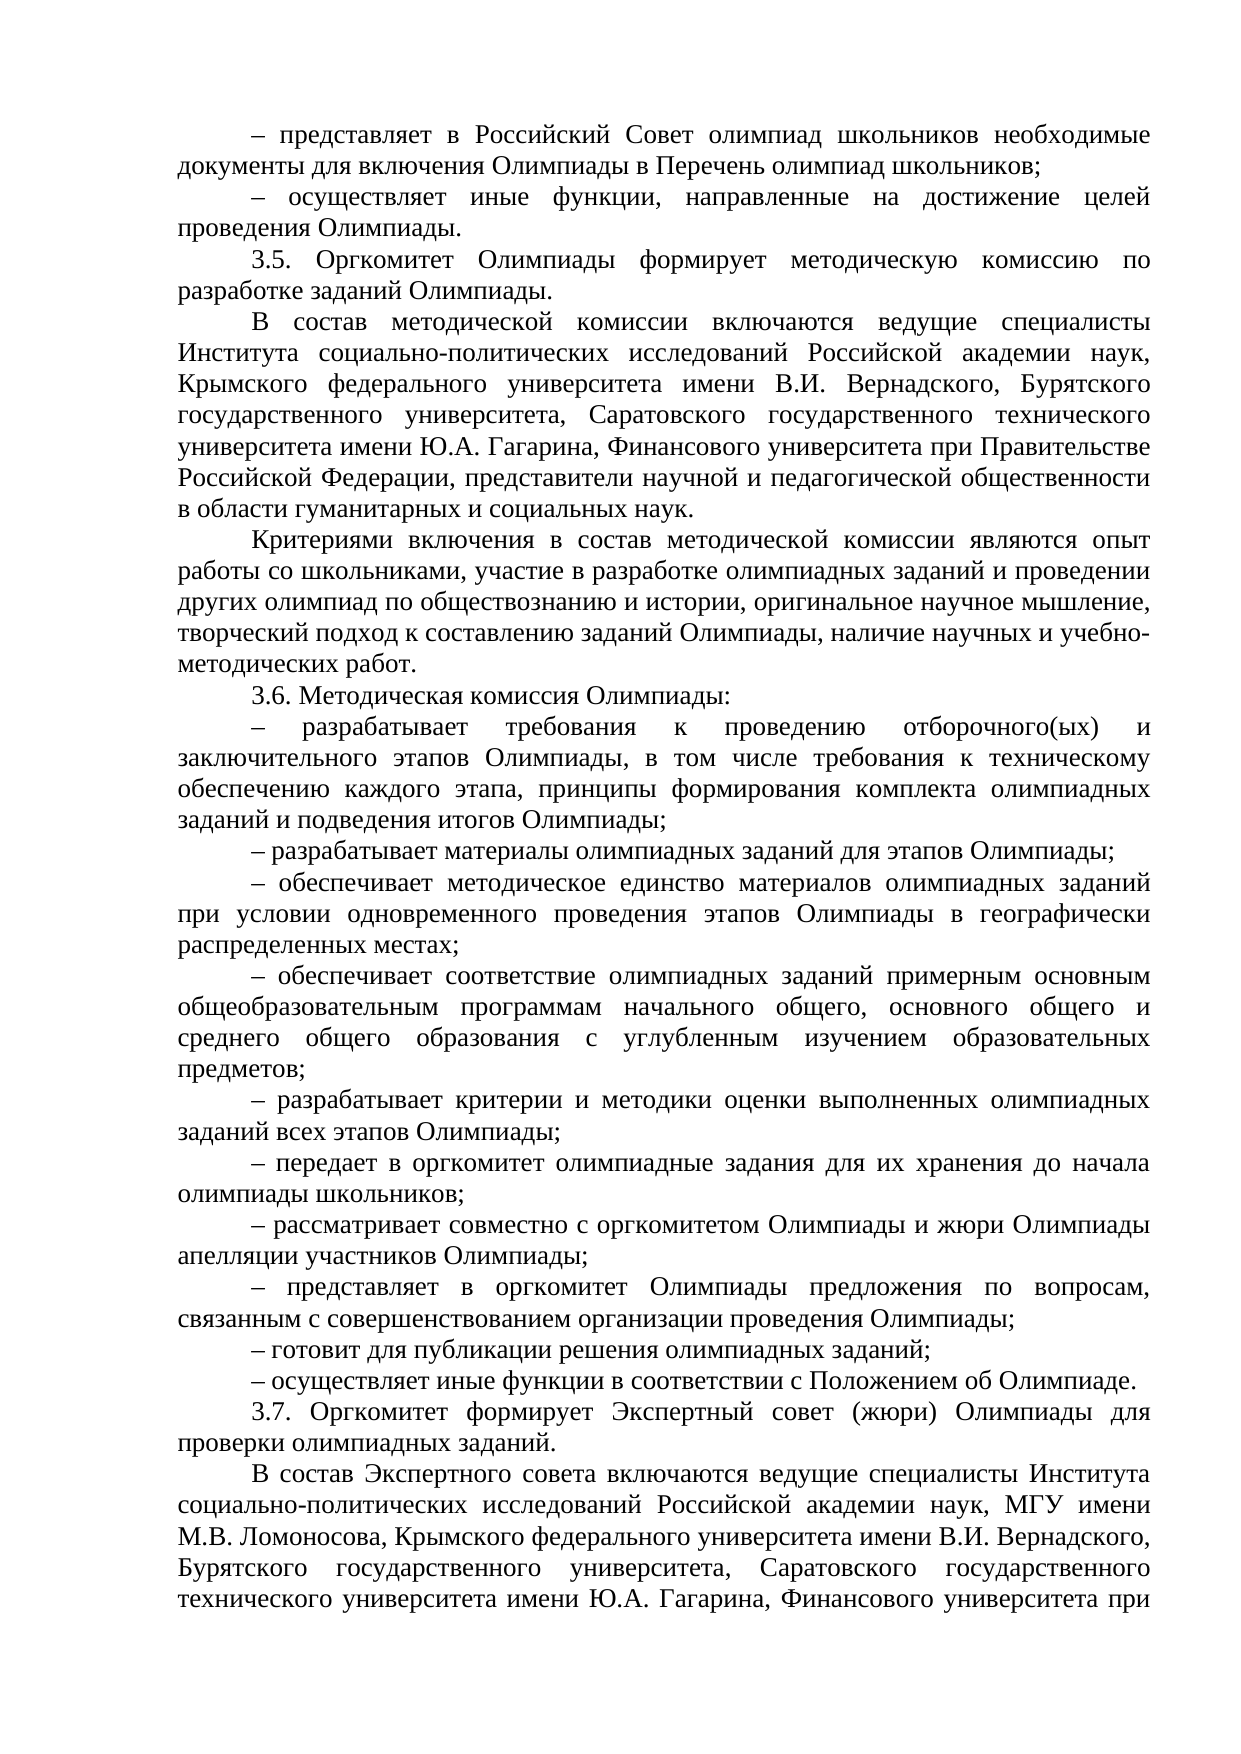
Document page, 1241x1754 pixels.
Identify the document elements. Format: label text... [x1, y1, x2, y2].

text 3.7. Оргкомитет формирует Экспертный совет (жюри) Олимпиады для проверки олимпиадных заданий. [177, 1395, 1152, 1457]
text 3.6. Методическая комиссия Олимпиады: [177, 679, 1152, 710]
text В состав методической комиссии включаются ведущие специалисты Института социально-политических исследований Российской академии наук, Крымского федерального университета имени В.И. Вернадского, Бурятского государственного университета, Саратовского государственного технического университета имени Ю.А. Гагарина, Финансового университета при Правительстве Российской Федерации, представители научной и педагогической общественности в области гуманитарных и социальных наук. [177, 305, 1152, 523]
text – готовит для публикации решения олимпиадных заданий; [177, 1333, 1152, 1364]
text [177, 1457, 1152, 1613]
text – представляет в Российский Совет олимпиад школьников необходимые документы для включения Олимпиады в Перечень олимпиад школьников; [177, 118, 1152, 180]
text – разрабатывает материалы олимпиадных заданий для этапов Олимпиады; [177, 834, 1152, 866]
text 3.5. Оргкомитет Олимпиады формирует методическую комиссию по разработке заданий Олимпиады. [177, 243, 1152, 305]
text – передает в оргкомитет олимпиадные задания для их хранения до начала олимпиады школьников; [177, 1146, 1152, 1208]
text – обеспечивает методическое единство материалов олимпиадных заданий при условии одновременного проведения этапов Олимпиады в географически распределенных местах; [177, 866, 1152, 959]
text – осуществляет иные функции в соответствии с Положением об Олимпиаде. [177, 1364, 1152, 1395]
text – представляет в оргкомитет Олимпиады предложения по вопросам, связанным с совершенствованием организации проведения Олимпиады; [177, 1271, 1152, 1333]
text – рассматривает совместно с оргкомитетом Олимпиады и жюри Олимпиады апелляции участников Олимпиады; [177, 1208, 1152, 1271]
text – разрабатывает требования к проведению отборочного(ых) и заключительного этапов Олимпиады, в том числе требования к техническому обеспечению каждого этапа, принципы формирования комплекта олимпиадных заданий и подведения итогов Олимпиады; [177, 710, 1152, 834]
text – обеспечивает соответствие олимпиадных заданий примерным основным общеобразовательным программам начального общего, основного общего и среднего общего образования с углубленным изучением образовательных предметов; [177, 959, 1152, 1084]
text – разрабатывает критерии и методики оценки выполненных олимпиадных заданий всех этапов Олимпиады; [177, 1084, 1152, 1146]
text – осуществляет иные функции, направленные на достижение целей проведения Олимпиады. [177, 180, 1152, 243]
text Критериями включения в состав методической комиссии являются опыт работы со школьниками, участие в разработке олимпиадных заданий и проведении других олимпиад по обществознанию и истории, оригинальное научное мышление, творческий подход к составлению заданий Олимпиады, наличие научных и учебно-методических работ. [177, 523, 1152, 679]
